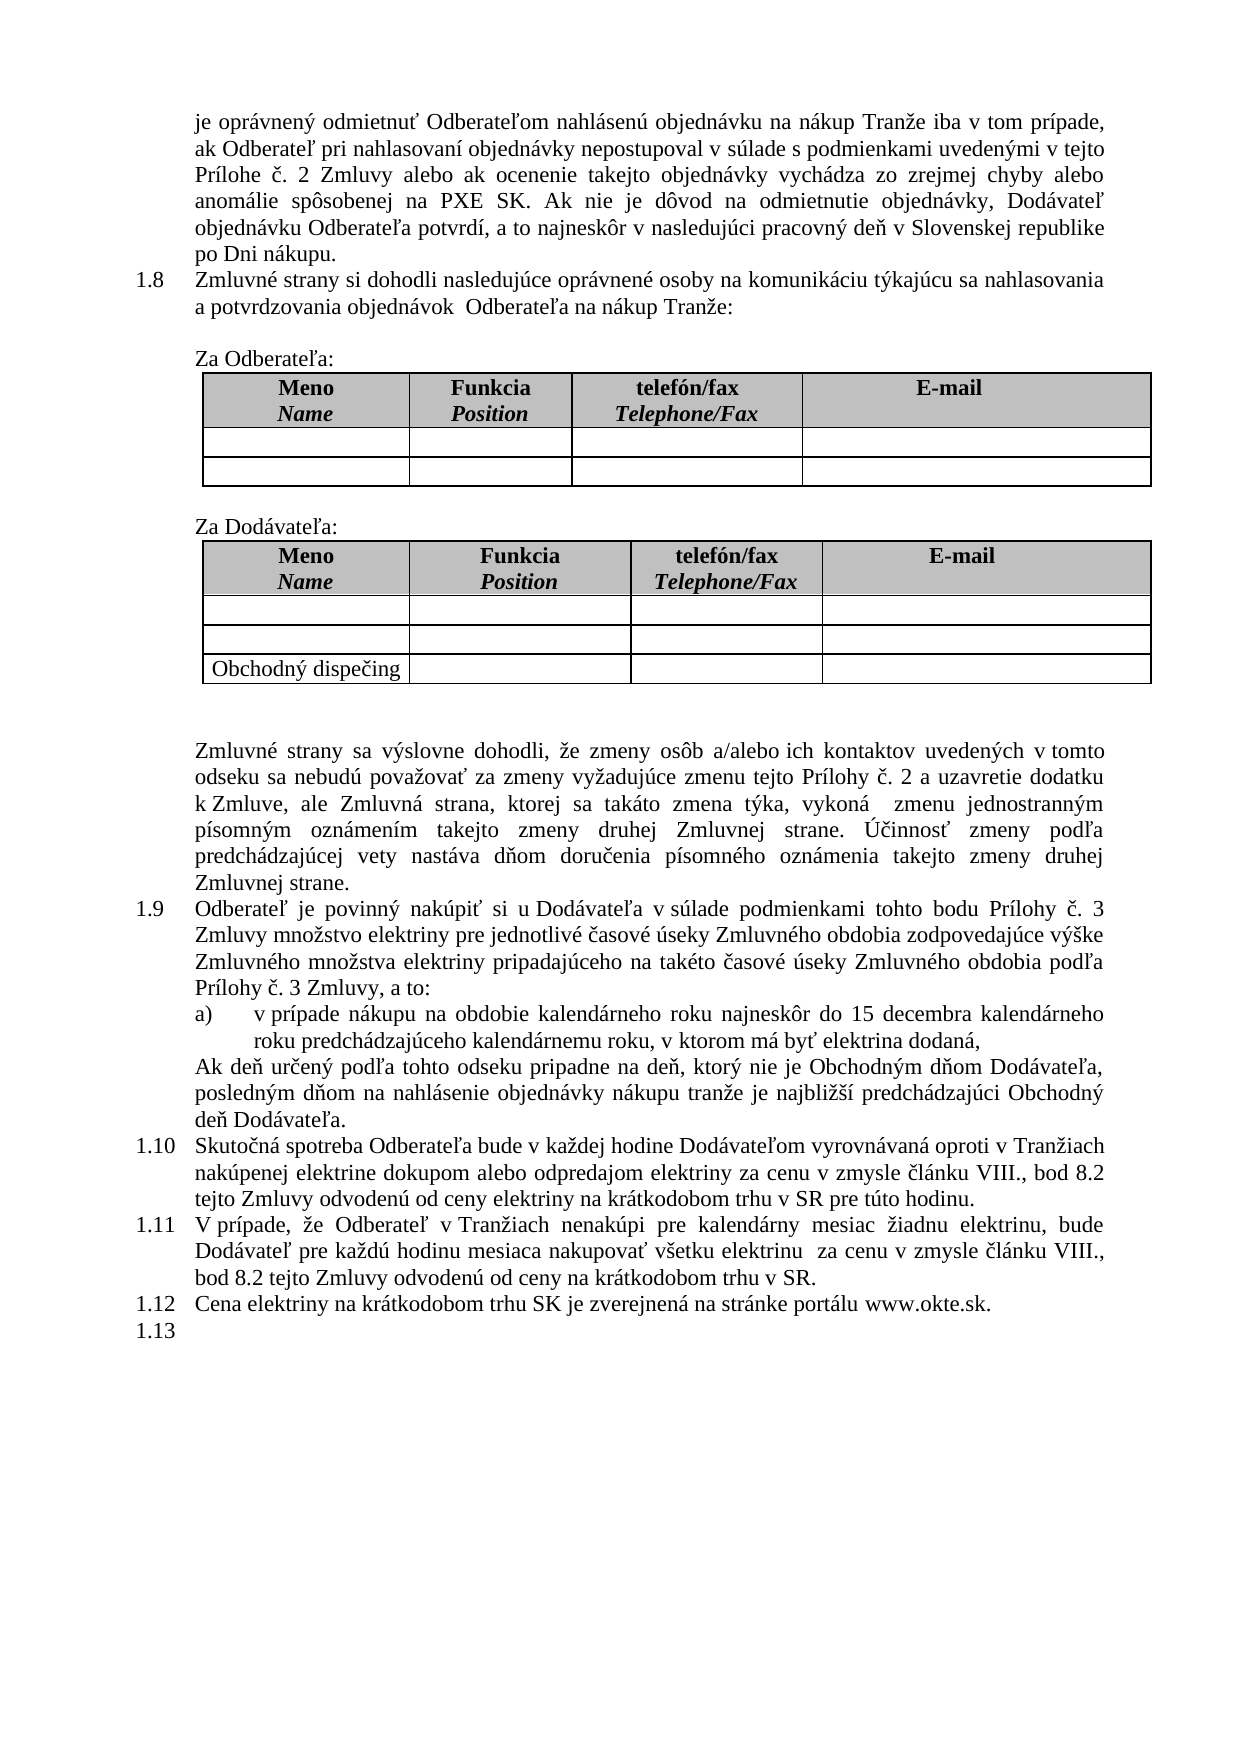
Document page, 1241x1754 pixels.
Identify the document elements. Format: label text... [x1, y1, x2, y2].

table_cell [410, 428, 571, 456]
list v prípade nákupu na obdobie kalendárneho roku najneskôr do 15 decembra kalendárneho roku predchádzajúceho kalendárnemu roku, v ktorom má byť elektrina dodaná, [194, 1000, 1105, 1053]
table_cell [204, 626, 409, 653]
table_cell [410, 655, 630, 683]
list V prípade, že Odberateľ v Tranžiach nenakúpi pre kalendárny mesiac žiadnu elektrinu, bude Dodávateľ pre každú hodinu mesiaca nakupovať všetku elektrinu za cenu v zmysle článku VIII., bod 8.2 tejto Zmluvy odvodenú od ceny na krátkodobom trhu v SR. [135, 1211, 1105, 1290]
text Za Dodávateľa: [194, 513, 1105, 540]
text Ak deň určený podľa tohto odseku pripadne na deň, ktorý nie je Obchodným dňom Dodávateľa, posledným dňom na nahlásenie objednávky nákupu tranže je najbližší predchádzajúci Obchodný deň Dodávateľa. [194, 1053, 1105, 1132]
table_cell [803, 458, 1150, 485]
table_header Meno Name [204, 374, 409, 427]
table_header Meno Name [204, 542, 409, 594]
table_cell [823, 655, 1150, 683]
table_cell [573, 428, 802, 456]
table_header telefón/fax Telephone/Fax [632, 542, 822, 594]
table_cell [823, 626, 1150, 653]
list Cena elektriny na krátkodobom trhu SK je zverejnená na stránke portálu www.okte.sk. [135, 1290, 1105, 1317]
text Za Odberateľa: [194, 346, 1105, 372]
table_cell Obchodný dispečing [204, 655, 409, 683]
table_cell [204, 428, 409, 456]
list Skutočná spotreba Odberateľa bude v každej hodine Dodávateľom vyrovnávaná oproti v Tranžiach nakúpenej elektrine dokupom alebo odpredajom elektriny za cenu v zmysle článku VIII., bod 8.2 tejto Zmluvy odvodenú od ceny elektriny na krátkodobom trhu v SR pre túto hodinu. [135, 1132, 1105, 1211]
table_cell [204, 458, 409, 485]
table_cell [632, 596, 822, 624]
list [135, 108, 1105, 266]
table_cell [573, 458, 802, 485]
table_header Funkcia Position [410, 542, 630, 594]
table_cell [823, 596, 1150, 624]
table_cell [410, 626, 630, 653]
table_header E-mail [823, 542, 1150, 594]
list Zmluvné strany si dohodli nasledujúce oprávnené osoby na komunikáciu týkajúcu sa nahlasovania a potvrdzovania objednávok Odberateľa na nákup Tranže: [135, 266, 1105, 319]
table_cell [204, 596, 409, 624]
table_cell [632, 655, 822, 683]
table_cell [410, 596, 630, 624]
table_cell [632, 626, 822, 653]
list Odberateľ je povinný nakúpiť si u Dodávateľa v súlade podmienkami tohto bodu Prílohy č. 3 Zmluvy množstvo elektriny pre jednotlivé časové úseky Zmluvného obdobia zodpovedajúce výške Zmluvného množstva elektriny pripadajúceho na takéto časové úseky Zmluvného obdobia podľa Prílohy č. 3 Zmluvy, a to: [135, 895, 1105, 1000]
table_header telefón/fax Telephone/Fax [573, 374, 802, 427]
table_header Funkcia Position [410, 374, 571, 427]
table_cell [803, 428, 1150, 456]
text Zmluvné strany sa výslovne dohodli, že zmeny osôb a/alebo ich kontaktov uvedených v tomto odseku sa nebudú považovať za zmeny vyžadujúce zmenu tejto Prílohy č. 2 a uzavretie dodatku k Zmluve, ale Zmluvná strana, ktorej sa takáto zmena týka, vykoná zmenu jednostranným písomným oznámením takejto zmeny druhej Zmluvnej strane. Účinnosť zmeny podľa predchádzajúcej vety nastáva dňom doručenia písomného oznámenia takejto zmeny druhej Zmluvnej strane. [194, 737, 1105, 895]
table_header E-mail [803, 374, 1150, 427]
table_cell [410, 458, 571, 485]
